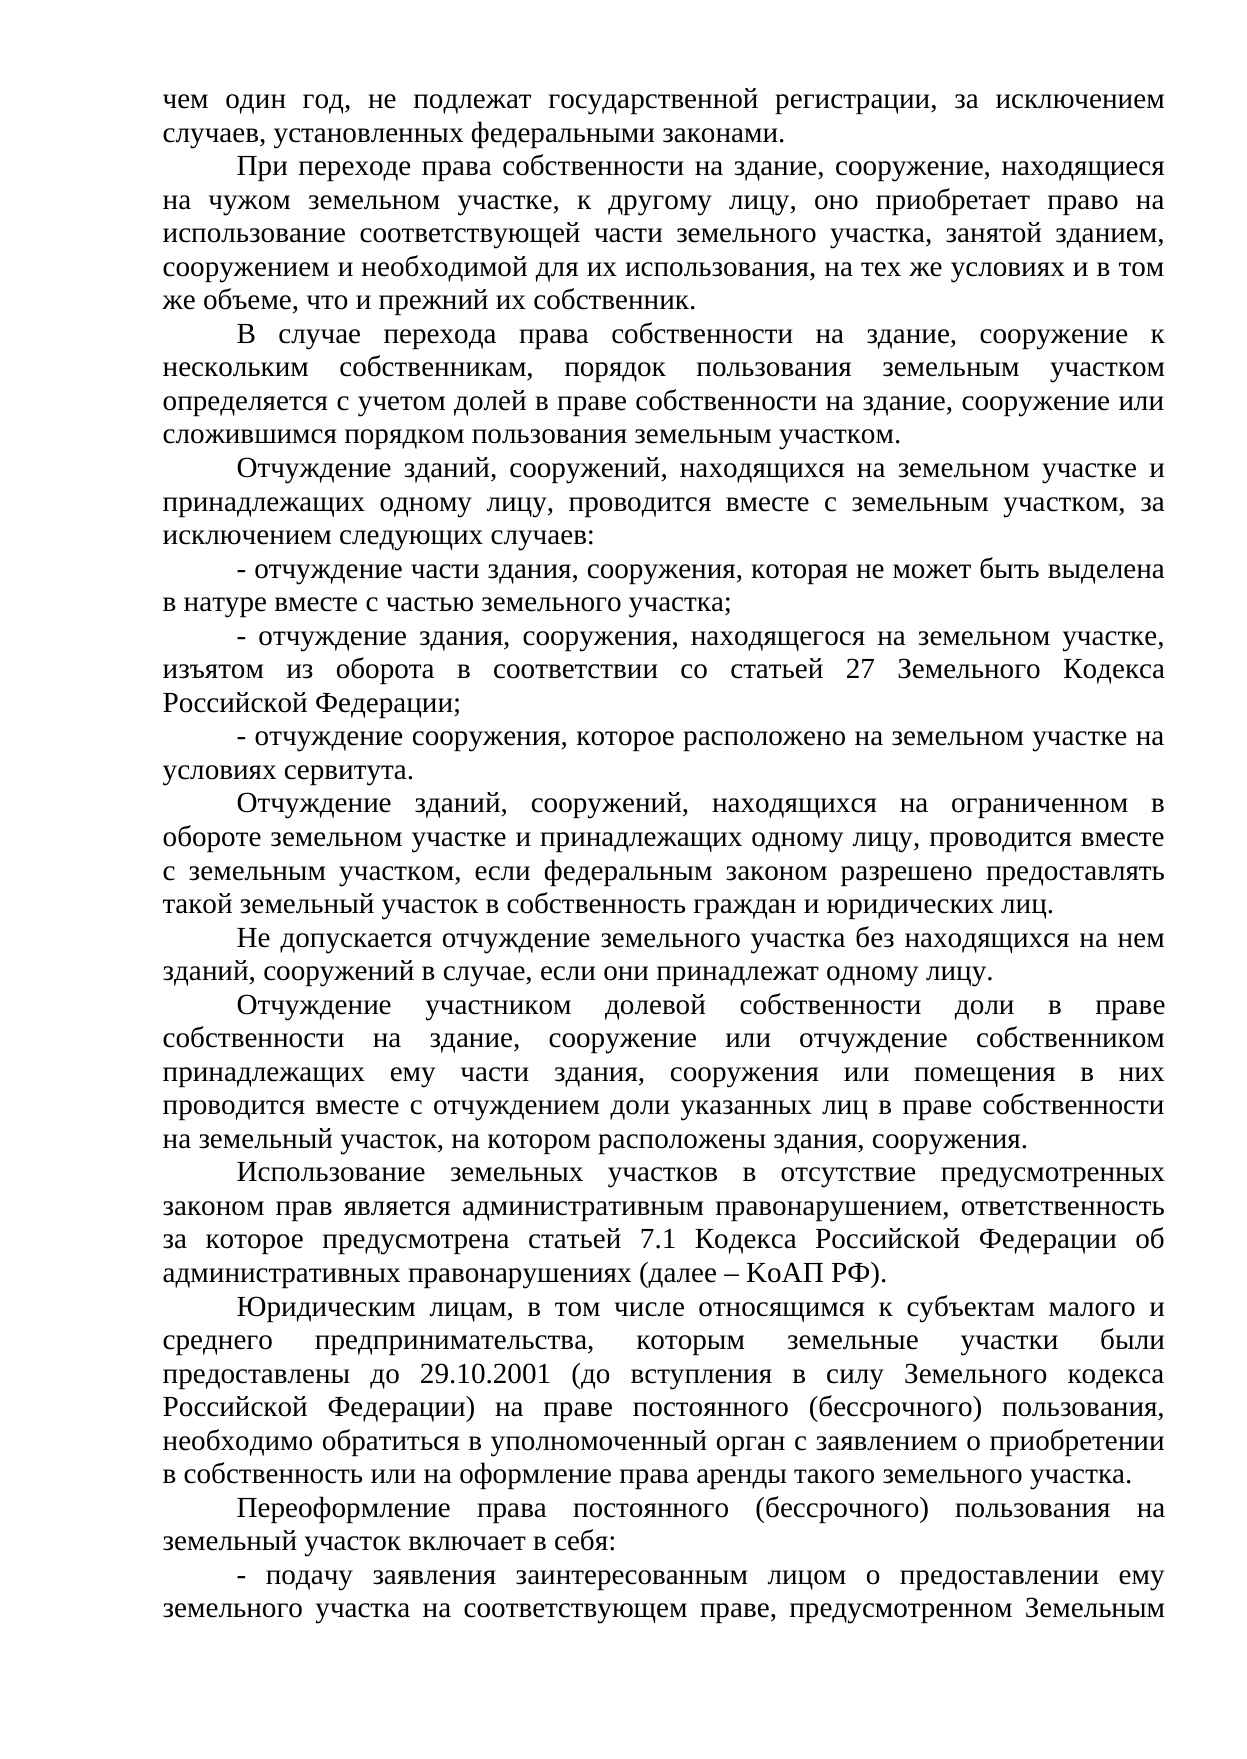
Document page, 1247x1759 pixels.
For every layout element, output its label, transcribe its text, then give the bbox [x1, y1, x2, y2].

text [162, 81, 1166, 148]
text Отчуждение зданий, сооружений, находящихся на ограниченном в обороте земельном участке и принадлежащих одному лицу, проводится вместе с земельным участком, если федеральным законом разрешено предоставлять такой земельный участок в собственность граждан и юридических лиц. [162, 786, 1166, 920]
text Переоформление права постоянного (бессрочного) пользования на земельный участок включает в себя: [162, 1490, 1166, 1557]
text При переходе права собственности на здание, сооружение, находящиеся на чужом земельном участке, к другому лицу, оно приобретает право на использование соответствующей части земельного участка, занятой зданием, сооружением и необходимой для их использования, на тех же условиях и в том же объеме, что и прежний их собственник. [162, 148, 1166, 316]
text Юридическим лицам, в том числе относящимся к субъектам малого и среднего предпринимательства, которым земельные участки были предоставлены до 29.10.2001 (до вступления в силу Земельного кодекса Российской Федерации) на праве постоянного (бессрочного) пользования, необходимо обратиться в уполномоченный орган с заявлением о приобретении в собственность или на оформление права аренды такого земельного участка. [162, 1289, 1166, 1490]
text - отчуждение здания, сооружения, находящегося на земельном участке, изъятом из оборота в соответствии со статьей 27 Земельного Кодекса Российской Федерации; [162, 618, 1166, 718]
text Отчуждение зданий, сооружений, находящихся на земельном участке и принадлежащих одному лицу, проводится вместе с земельным участком, за исключением следующих случаев: [162, 450, 1166, 551]
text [162, 1557, 1166, 1624]
text В случае перехода права собственности на здание, сооружение к нескольким собственникам, порядок пользования земельным участком определяется с учетом долей в праве собственности на здание, сооружение или сложившимся порядком пользования земельным участком. [162, 316, 1166, 450]
text - отчуждение сооружения, которое расположено на земельном участке на условиях сервитута. [162, 718, 1166, 786]
text Отчуждение участником долевой собственности доли в праве собственности на здание, сооружение или отчуждение собственником принадлежащих ему части здания, сооружения или помещения в них проводится вместе с отчуждением доли указанных лиц в праве собственности на земельный участок, на котором расположены здания, сооружения. [162, 987, 1166, 1154]
text Не допускается отчуждение земельного участка без находящихся на нем зданий, сооружений в случае, если они принадлежат одному лицу. [162, 920, 1166, 987]
text Использование земельных участков в отсутствие предусмотренных законом прав является административным правонарушением, ответственность за которое предусмотрена статьей 7.1 Кодекса Российской Федерации об административных правонарушениях (далее – KoAП РФ). [162, 1154, 1166, 1289]
text - отчуждение части здания, сооружения, которая не может быть выделена в натуре вместе с частью земельного участка; [162, 551, 1166, 618]
